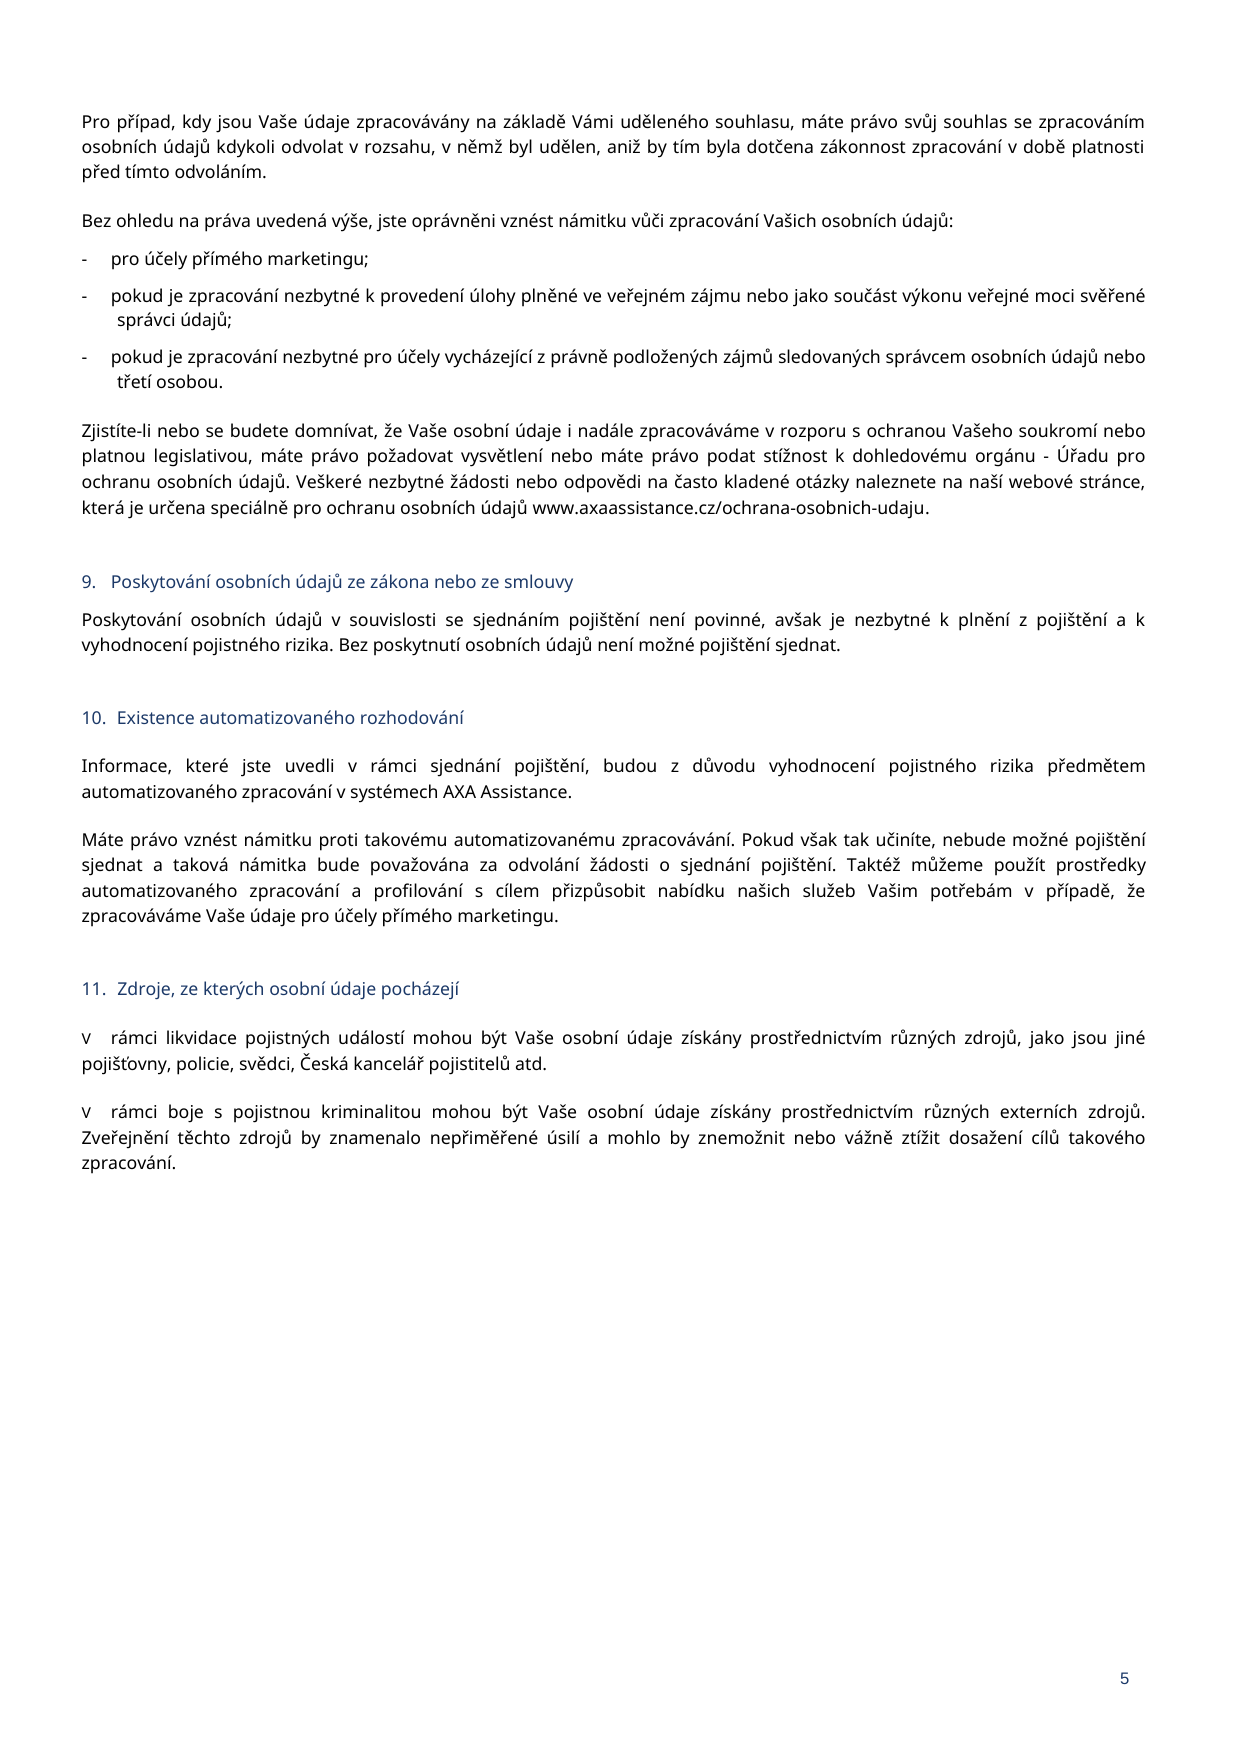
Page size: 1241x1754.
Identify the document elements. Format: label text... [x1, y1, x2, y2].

text Máte právo vznést námitku proti takovému automatizovanému zpracovávání. Pokud však tak učiníte, nebude možné pojištění sjednat a taková námitka bude považována za odvolání žádosti o sjednání pojištění. Taktéž můžeme použít prostředky automatizovaného zpracování a profilování s cílem přizpůsobit nabídku našich služeb Vašim potřebám v případě, že zpracováváme Vaše údaje pro účely přímého marketingu. [81, 827, 1147, 928]
text Pro případ, kdy jsou Vaše údaje zpracovávány na základě Vámi uděleného souhlasu, máte právo svůj souhlas se zpracováním osobních údajů kdykoli odvolat v rozsahu, v němž byl udělen, aniž by tím byla dotčena zákonnost zpracování v době platnosti před tímto odvoláním. [81, 109, 1147, 184]
text Zjistíte-li nebo se budete domnívat, že Vaše osobní údaje i nadále zpracováváme v rozporu s ochranou Vašeho soukromí nebo platnou legislativou, máte právo požadovat vysvětlení nebo máte právo podat stížnost k dohledovému orgánu - Úřadu pro ochranu osobních údajů. Veškeré nezbytné žádosti nebo odpovědi na často kladené otázky naleznete na naší webové stránce, která je určena speciálně pro ochranu osobních údajů www.axaassistance.cz/ochrana-osobnich-udaju. [81, 418, 1147, 520]
text Bez ohledu na práva uvedená výše, jste oprávněni vznést námitku vůči zpracování Vašich osobních údajů: [81, 208, 1147, 232]
list Poskytování osobních údajů ze zákona nebo ze smlouvy [111, 569, 1147, 593]
list Existence automatizovaného rozhodování [117, 706, 1147, 730]
text Poskytování osobních údajů v souvislosti se sjednáním pojištění není povinné, avšak je nezbytné k plnění z pojištění a k vyhodnocení pojistného rizika. Bez poskytnutí osobních údajů není možné pojištění sjednat. [81, 607, 1147, 657]
list pro účely přímého marketingu; [81, 246, 1147, 270]
list Zdroje, ze kterých osobní údaje pocházejí [117, 977, 1147, 1001]
list pokud je zpracování nezbytné pro účely vycházející z právně podložených zájmů sledovaných správcem osobních údajů nebo třetí osobou. [81, 344, 1147, 394]
list rámci boje s pojistnou kriminalitou mohou být Vaše osobní údaje získány prostřednictvím různých externích zdrojů. Zveřejnění těchto zdrojů by znamenalo nepřiměřené úsilí a mohlo by znemožnit nebo vážně ztížit dosažení cílů takového zpracování. [81, 1100, 1147, 1175]
list rámci likvidace pojistných událostí mohou být Vaše osobní údaje získány prostřednictvím různých zdrojů, jako jsou jiné pojišťovny, policie, svědci, Česká kancelář pojistitelů atd. [81, 1025, 1147, 1075]
list pokud je zpracování nezbytné k provedení úlohy plněné ve veřejném zájmu nebo jako součást výkonu veřejné moci svěřené správci údajů; [81, 284, 1147, 332]
text Informace, které jste uvedli v rámci sjednání pojištění, budou z důvodu vyhodnocení pojistného rizika předmětem automatizovaného zpracování v systémech AXA Assistance. [81, 754, 1147, 803]
